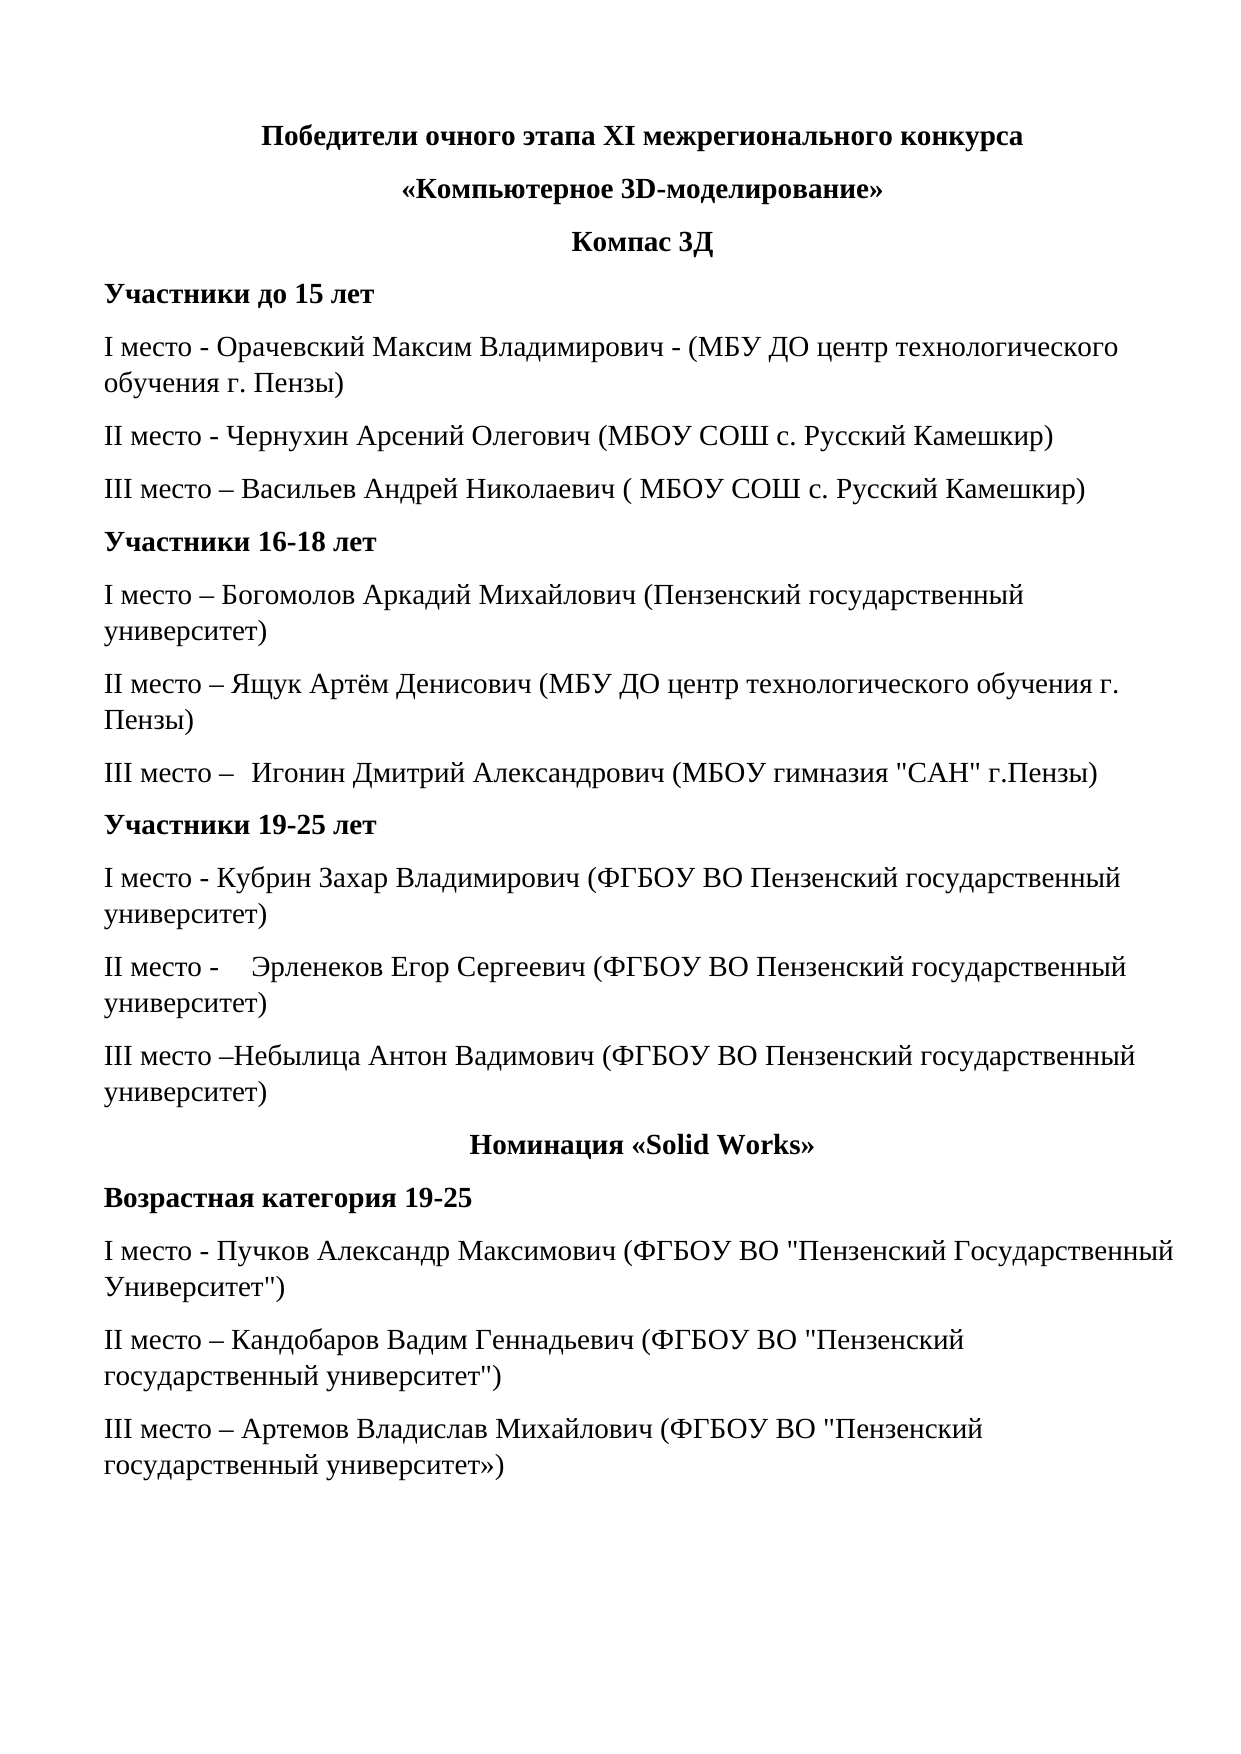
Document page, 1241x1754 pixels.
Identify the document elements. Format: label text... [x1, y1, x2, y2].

text «Компьютерное 3D-моделирование» [103, 171, 1181, 204]
text Участники 19-25 лет [103, 807, 1181, 841]
text Номинация «Solid Works» [103, 1127, 1181, 1161]
text III место – Васильев Андрей Николаевич ( МБОУ СОШ с. Русский Камешкир) [103, 471, 1181, 505]
text I место – Богомолов Аркадий Михайлович (Пензенский государственный университет) [103, 577, 1181, 646]
text II место – Кандобаров Вадим Геннадьевич (ФГБОУ ВО "Пензенский государственный университет") [103, 1322, 1181, 1391]
text Участники до 15 лет [103, 277, 1181, 310]
text III место – Игонин Дмитрий Александрович (МБОУ гимназия "САН" г.Пензы) [103, 755, 1181, 788]
text Компас 3Д [103, 224, 1181, 257]
text II место – Ящук Артём Денисович (МБУ ДО центр технологического обучения г. Пензы) [103, 666, 1181, 735]
text III место –Небылица Антон Вадимович (ФГБОУ ВО Пензенский государственный университет) [103, 1038, 1181, 1108]
text II место - Чернухин Арсений Олегович (МБОУ СОШ с. Русский Камешкир) [103, 418, 1181, 452]
text I место - Орачевский Максим Владимирович - (МБУ ДО центр технологического обучения г. Пензы) [103, 329, 1181, 399]
text Победители очного этапа XI межрегионального конкурса [103, 118, 1181, 152]
text Возрастная категория 19-25 [103, 1180, 1181, 1213]
text III место – Артемов Владислав Михайлович (ФГБОУ ВО "Пензенский государственный университет») [103, 1411, 1181, 1480]
text I место - Кубрин Захар Владимирович (ФГБОУ ВО Пензенский государственный университет) [103, 860, 1181, 930]
text Участники 16-18 лет [103, 524, 1181, 557]
text I место - Пучков Александр Максимович (ФГБОУ ВО "Пензенский Государственный Университет") [103, 1233, 1181, 1302]
text II место - Эрленеков Егор Сергеевич (ФГБОУ ВО Пензенский государственный университет) [103, 949, 1181, 1019]
